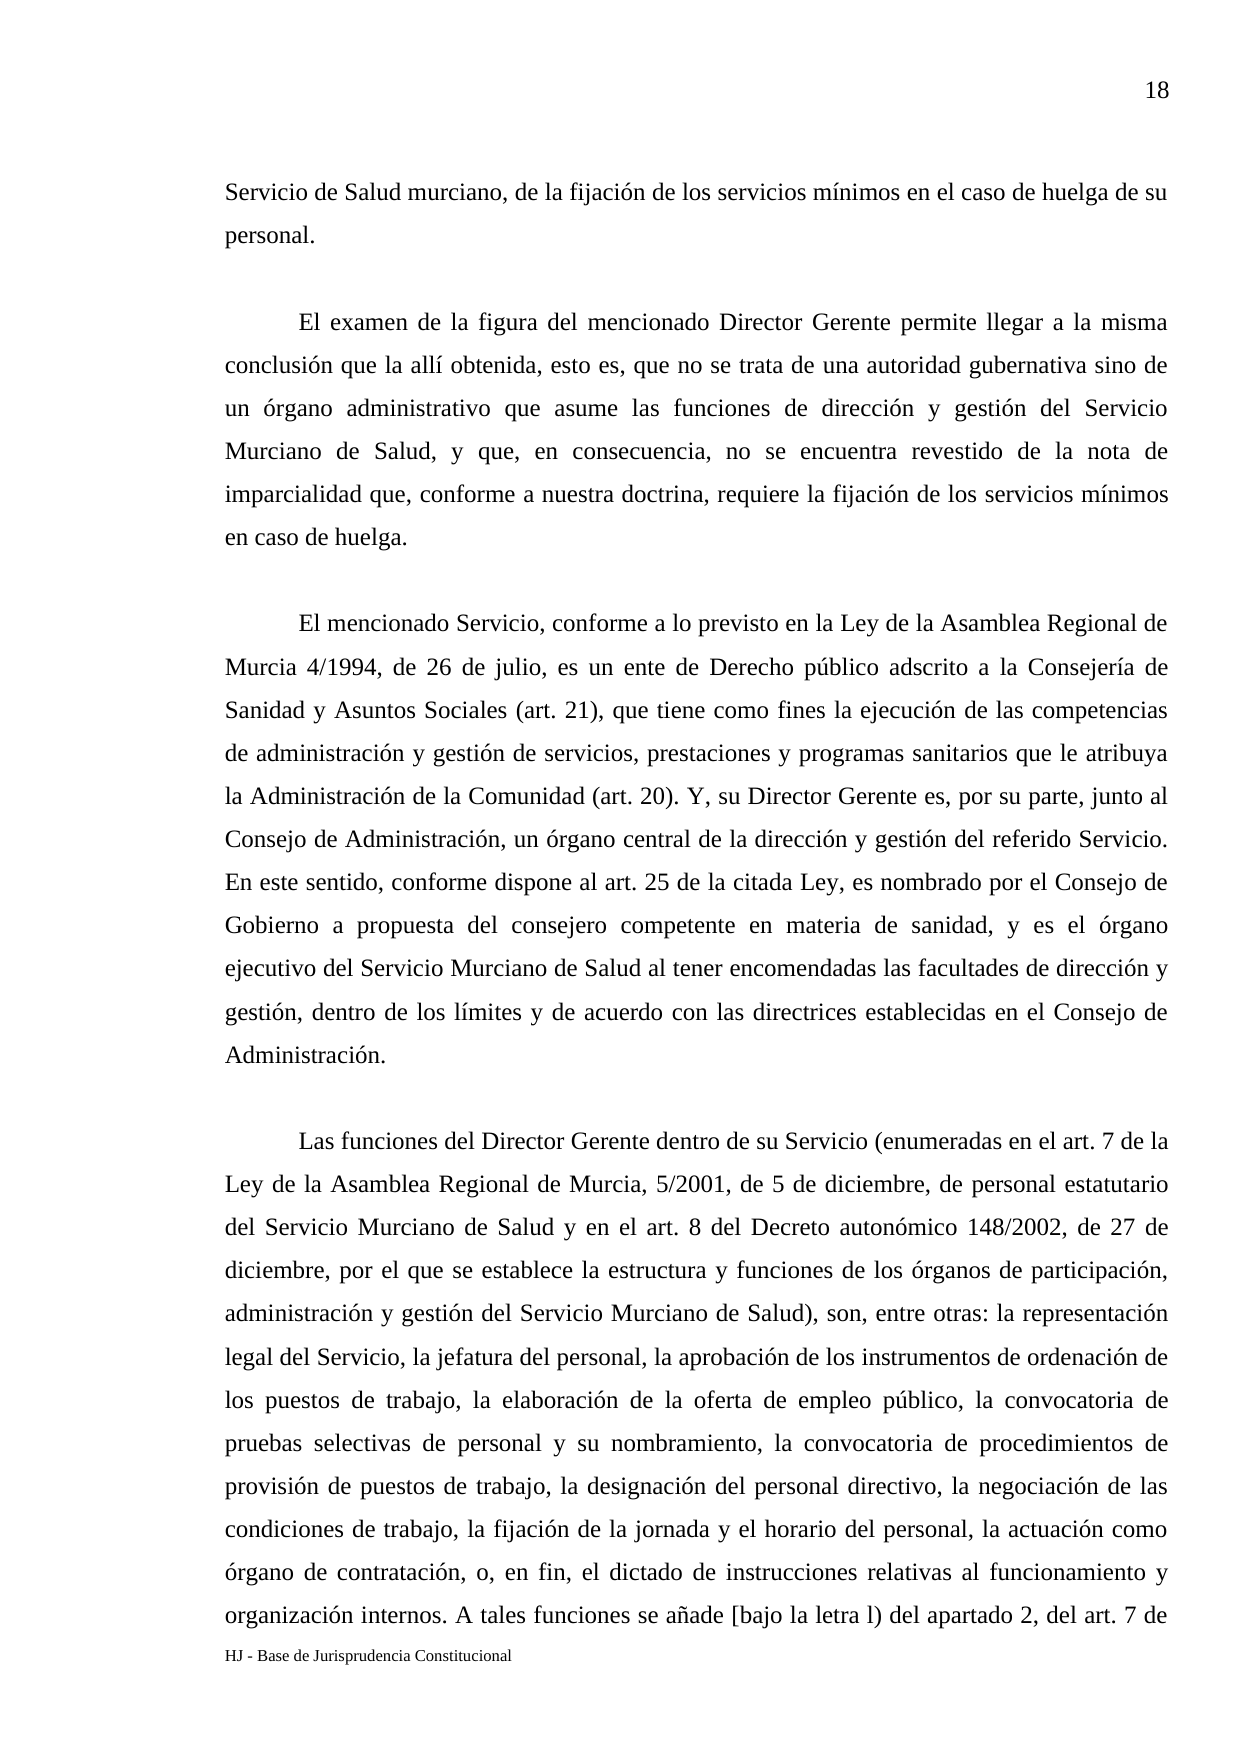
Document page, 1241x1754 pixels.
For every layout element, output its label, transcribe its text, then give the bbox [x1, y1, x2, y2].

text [224, 1126, 1169, 1629]
text El mencionado Servicio, conforme a lo previsto en la Ley de la Asamblea Regional de Murcia 4/1994, de 26 de julio, es un ente de Derecho público adscrito a la Consejería de Sanidad y Asuntos Sociales (art. 21), que tiene como fines la ejecución de las competencias de administración y gestión de servicios, prestaciones y programas sanitarios que le atribuya la Administración de la Comunidad (art. 20). Y, su Director Gerente es, por su parte, junto al Consejo de Administración, un órgano central de la dirección y gestión del referido Servicio. En este sentido, conforme dispone al art. 25 de la citada Ley, es nombrado por el Consejo de Gobierno a propuesta del consejero competente en materia de sanidad, y es el órgano ejecutivo del Servicio Murciano de Salud al tener encomendadas las facultades de dirección y gestión, dentro de los límites y de acuerdo con las directrices establecidas en el Consejo de Administración. [224, 608, 1169, 1068]
text El examen de la figura del mencionado Director Gerente permite llegar a la misma conclusión que la allí obtenida, esto es, que no se trata de una autoridad gubernativa sino de un órgano administrativo que asume las funciones de dirección y gestión del Servicio Murciano de Salud, y que, en consecuencia, no se encuentra revestido de la nota de imparcialidad que, conforme a nuestra doctrina, requiere la fijación de los servicios mínimos en caso de huelga. [224, 307, 1169, 551]
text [224, 177, 1169, 249]
